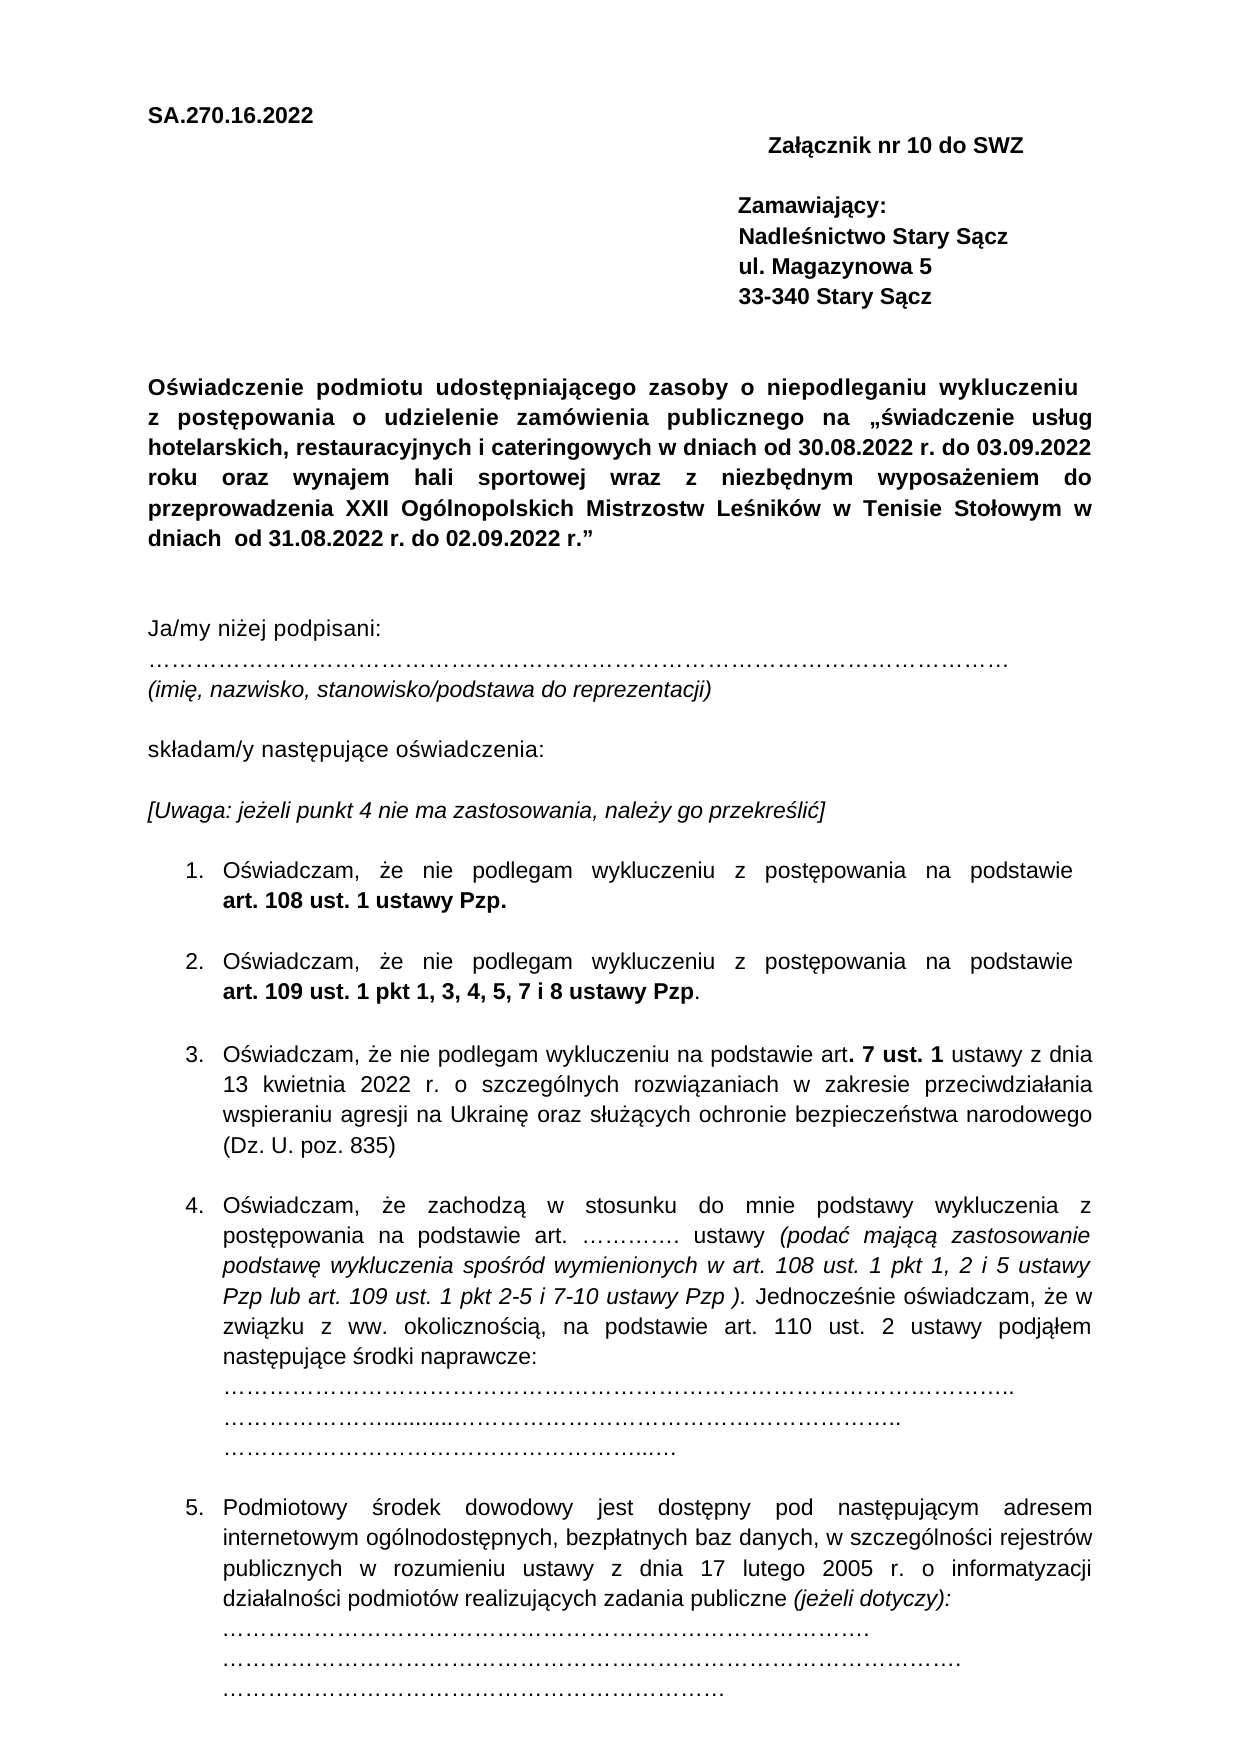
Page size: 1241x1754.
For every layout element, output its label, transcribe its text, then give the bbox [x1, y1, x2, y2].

text SA.270.16.2022 [148, 102, 1093, 128]
text ………………………………………………………………………………………………… [148, 646, 1093, 672]
text ul. Magazynowa 5 [738, 253, 1093, 279]
text 33-340 Stary Sącz [738, 283, 1093, 309]
text Zamawiający: [664, 192, 1093, 219]
text [Uwaga: jeżeli punkt 4 nie ma zastosowania, należy go przekreślić] [148, 797, 1093, 823]
list Oświadczam, że nie podlegam wykluczeniu z postępowania na podstawie art. 109 ust. 1 pkt 1, 3, 4, 5, 7 i 8 ustawy Pzp. [185, 948, 1093, 1004]
text Ja/my niżej podpisani: [148, 615, 1093, 642]
text Załącznik nr 10 do SWZ [768, 132, 1093, 158]
list Oświadczam, że zachodzą w stosunku do mnie podstawy wykluczenia z postępowania na podstawie art. …………. ustawy (podać mającą zastosowanie podstawę wykluczenia spośród wymienionych w art. 108 ust. 1 pkt 1, 2 i 5 ustawy Pzp lub art. 109 ust. 1 pkt 2-5 i 7-10 ustawy Pzp ). Jednocześnie oświadczam, że w związku z ww. okolicznością, na podstawie art. 110 ust. 2 ustawy podjąłem następujące środki naprawcze: [185, 1192, 1093, 1369]
text składam/y następujące oświadczenia: [148, 736, 1093, 762]
list Oświadczam, że nie podlegam wykluczeniu na podstawie art. 7 ust. 1 ustawy z dnia 13 kwietnia 2022 r. o szczególnych rozwiązaniach w zakresie przeciwdziałania wspieraniu agresji na Ukrainę oraz służących ochronie bezpieczeństwa narodowego (Dz. U. poz. 835) [185, 1041, 1093, 1158]
text …………………………………………………………………………………………..…………………...........…………………………………………………..………………………………………………...… [223, 1373, 1093, 1460]
list Podmiotowy środek dowodowy jest dostępny pod następującym adresem internetowym ogólnodostępnych, bezpłatnych baz danych, w szczególności rejestrów publicznych w rozumieniu ustawy z dnia 17 lutego 2005 r. o informatyzacji działalności podmiotów realizujących zadania publiczne (jeżeli dotyczy): [185, 1494, 1093, 1611]
text Oświadczenie podmiotu udostępniającego zasoby o niepodleganiu wykluczeniu z postępowania o udzielenie zamówienia publicznego na „świadczenie usług hotelarskich, restauracyjnych i cateringowych w dniach od 30.08.2022 r. do 03.09.2022 roku oraz wynajem hali sportowej wraz z niezbędnym wyposażeniem do przeprowadzenia XXII Ogólnopolskich Mistrzostw Leśników w Tenisie Stołowym w dniach od 31.08.2022 r. do 02.09.2022 r.” [148, 374, 1093, 551]
list Oświadczam, że nie podlegam wykluczeniu z postępowania na podstawie art. 108 ust. 1 ustawy Pzp. [185, 857, 1093, 913]
text (imię, nazwisko, stanowisko/podstawa do reprezentacji) [148, 676, 1085, 702]
text ………………………………………………………………………….…………………………………………………………………………………….………………………………………………………… [221, 1615, 1093, 1702]
text Nadleśnictwo Stary Sącz [738, 223, 1093, 249]
